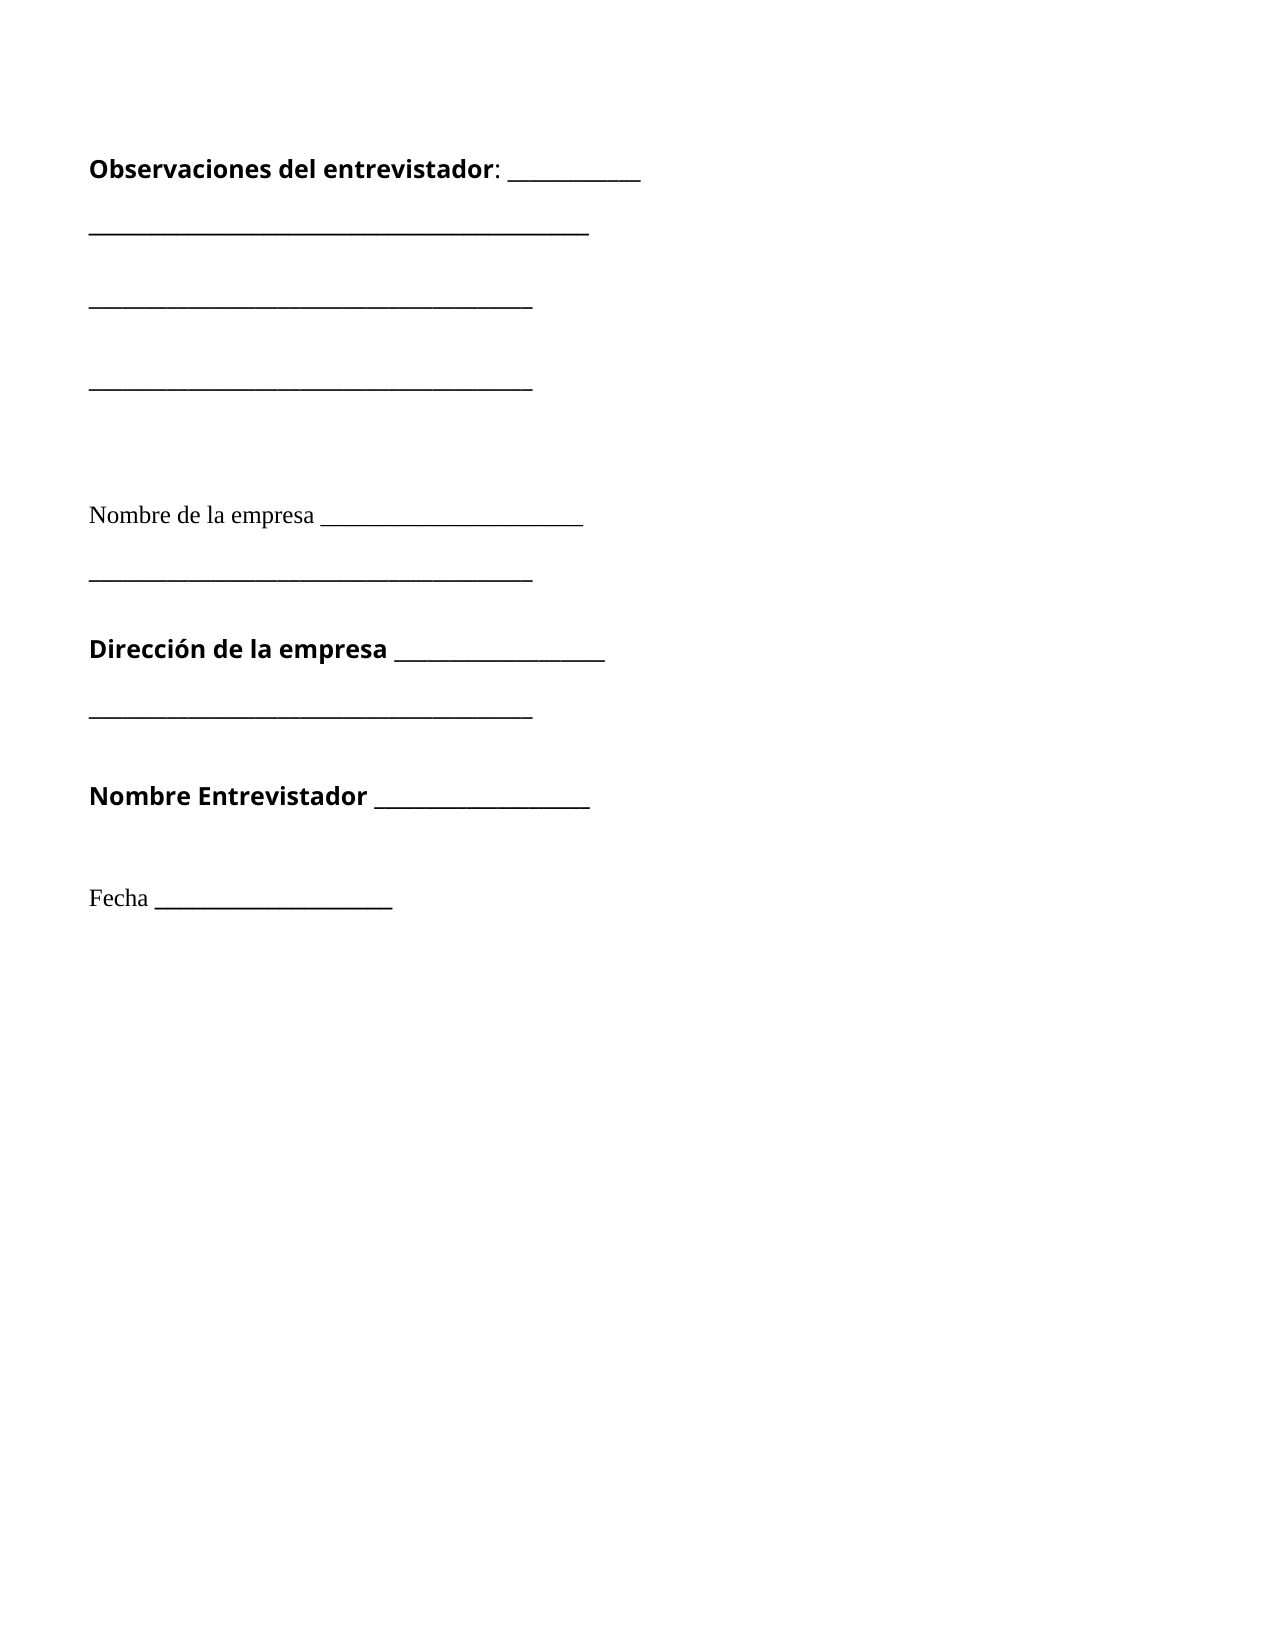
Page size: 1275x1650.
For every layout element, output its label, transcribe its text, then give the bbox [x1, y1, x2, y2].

text Nombre Entrevistador _____________________ [89, 779, 1186, 813]
text Dirección de la empresa ___________________ [89, 631, 1186, 665]
text Fecha ___________________ [89, 883, 1186, 912]
text ________________________________________ [89, 209, 1186, 238]
text ________________________________________ [89, 279, 1186, 313]
text ________________________________________ [89, 552, 1186, 586]
text Observaciones del entrevistador: ____________ [89, 152, 1186, 186]
text ________________________________________ [89, 361, 1186, 395]
text Nombre de la empresa _____________________ [89, 500, 1186, 529]
text ________________________________________ [89, 688, 1186, 722]
